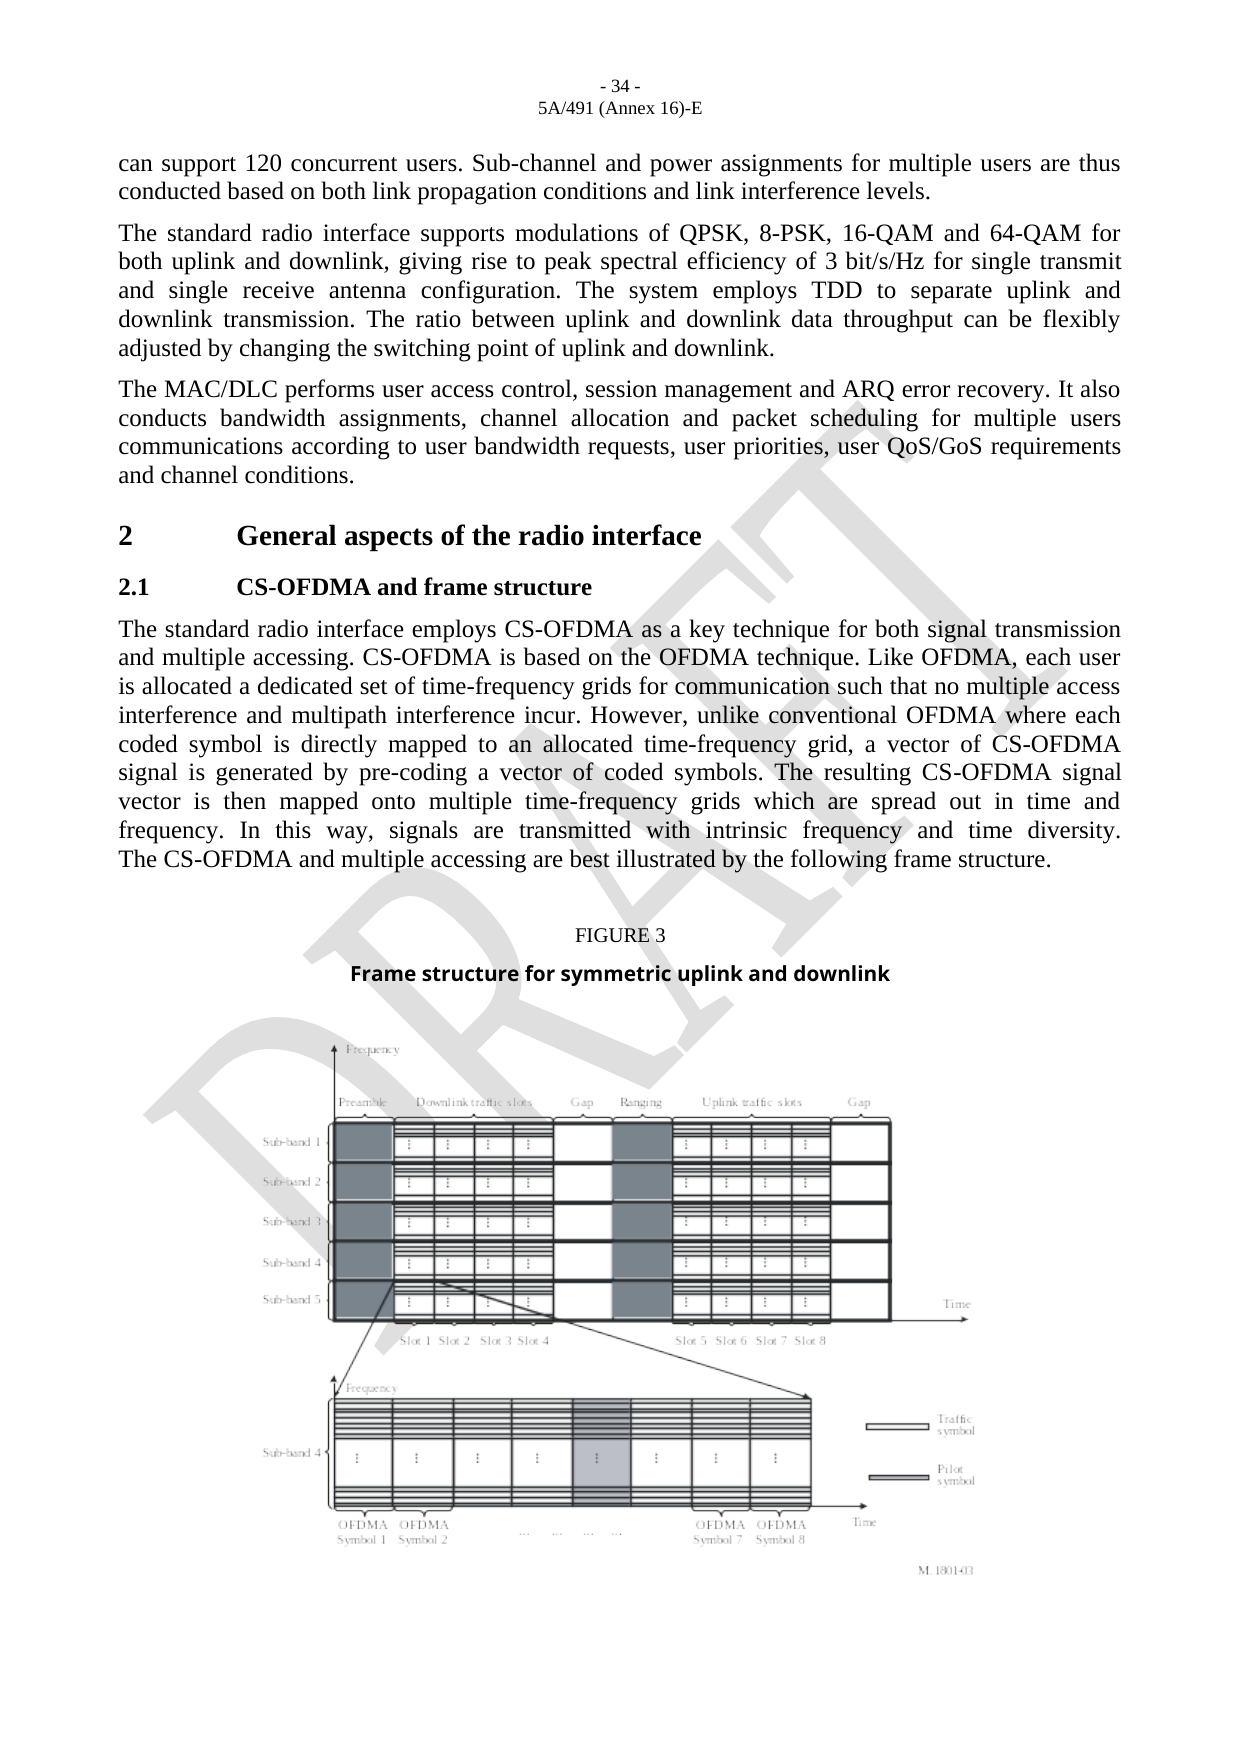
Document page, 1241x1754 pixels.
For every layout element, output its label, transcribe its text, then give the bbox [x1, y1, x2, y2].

text The MAC/DLC performs user access control, session management and ARQ error recovery. It also conducts bandwidth assignments, channel allocation and packet scheduling for multiple users communications according to user bandwidth requests, user priorities, user QoS/GoS requirements and channel conditions. [118, 374, 1122, 489]
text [118, 148, 1122, 205]
text The standard radio interface employs CS-OFDMA as a key technique for both signal transmission and multiple accessing. CS-OFDMA is based on the OFDMA technique. Like OFDMA, each user is allocated a dedicated set of time-frequency grids for communication such that no multiple access interference and multipath interference incur. However, unlike conventional OFDMA where each coded symbol is directly mapped to an allocated time-frequency grid, a vector of CS-OFDMA signal is generated by pre-coding a vector of coded symbols. The resulting CS-OFDMA signal vector is then mapped onto multiple time-frequency grids which are spread out in time and frequency. In this way, signals are transmitted with intrinsic frequency and time diversity. The CS-OFDMA and multiple accessing are best illustrated by the following frame structure. [118, 614, 1122, 872]
subtitle 2 General aspects of the radio interface [118, 518, 1122, 552]
title Frame structure for symmetric uplink and downlink [118, 959, 1122, 987]
subtitle 2.1 CS-OFDMA and frame structure [118, 572, 1122, 601]
text FIGURE 3 [118, 922, 1122, 947]
text The standard radio interface supports modulations of QPSK, 8-PSK, 16-QAM and 64-QAM for both uplink and downlink, giving rise to peak spectral efficiency of 3 bit/s/Hz for single transmit and single receive antenna configuration. The system employs TDD to separate uplink and downlink transmission. The ratio between uplink and downlink data throughput can be flexibly adjusted by changing the switching point of uplink and downlink. [118, 218, 1122, 361]
